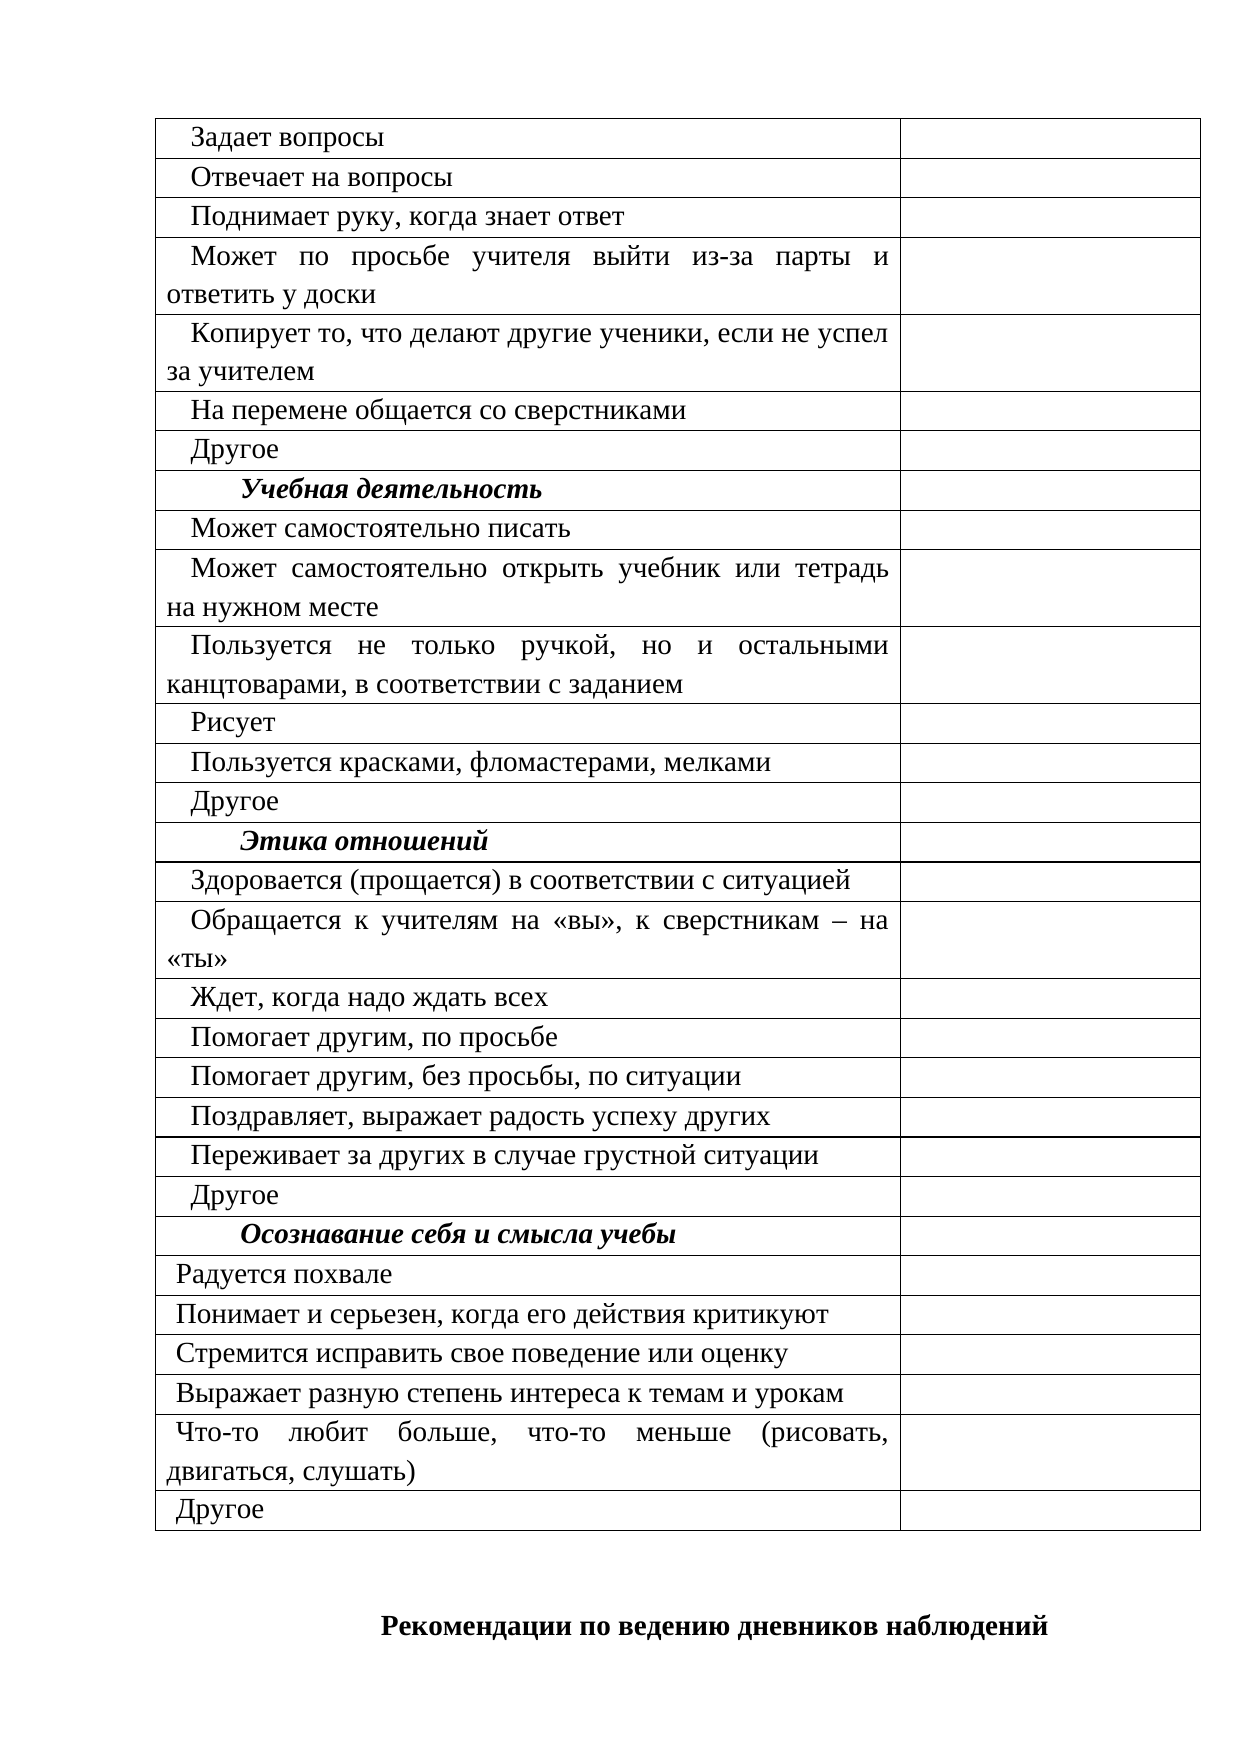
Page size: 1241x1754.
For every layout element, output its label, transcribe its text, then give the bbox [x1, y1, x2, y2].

table_cell Помогает другим, без просьбы, по ситуации [156, 1058, 900, 1097]
table_cell Пользуется красками, фломастерами, мелками [156, 744, 900, 782]
table_cell [901, 471, 1200, 509]
table_cell На перемене общается со сверстниками [156, 392, 900, 430]
table_cell Помогает другим, по просьбе [156, 1019, 900, 1057]
table_cell Переживает за других в случае грустной ситуации [156, 1138, 900, 1176]
table_cell [901, 511, 1200, 549]
table_cell Другое [156, 1491, 900, 1530]
table_cell Поднимает руку, когда знает ответ [156, 198, 900, 237]
table_cell Ждет, когда надо ждать всех [156, 979, 900, 1018]
table_cell Стремится исправить свое поведение или оценку [156, 1335, 900, 1374]
table_cell [901, 1019, 1200, 1057]
table_cell [901, 159, 1200, 197]
table_cell [901, 1256, 1200, 1295]
table_cell [901, 238, 1200, 314]
table_cell [901, 902, 1200, 978]
table_cell [901, 783, 1200, 822]
table_cell [901, 1138, 1200, 1176]
table_cell Задает вопросы [156, 119, 900, 158]
table_cell Может самостоятельно открыть учебник или тетрадь на нужном месте [156, 550, 900, 626]
table_cell Пользуется не только ручкой, но и остальными канцтоварами, в соответствии с заданием [156, 627, 900, 703]
table_cell Поздравляет, выражает радость успеху других [156, 1098, 900, 1136]
table_cell [901, 823, 1200, 861]
table_cell Другое [156, 1177, 900, 1216]
table_cell Понимает и серьезен, когда его действия критикуют [156, 1296, 900, 1334]
table_cell [901, 1177, 1200, 1216]
table_cell [901, 550, 1200, 626]
table_cell [901, 1335, 1200, 1374]
table_cell Этика отношений [156, 823, 900, 861]
table_cell [901, 979, 1200, 1018]
table_cell Другое [156, 783, 900, 822]
table_cell [901, 863, 1200, 901]
table_cell Осознавание себя и смысла учебы [156, 1217, 900, 1255]
table_cell Может по просьбе учителя выйти из-за парты и ответить у доски [156, 238, 900, 314]
table_cell Рисует [156, 704, 900, 743]
table_cell [901, 744, 1200, 782]
table_cell Что-то любит больше, что-то меньше (рисовать, двигаться, слушать) [156, 1415, 900, 1490]
table_cell Может самостоятельно писать [156, 511, 900, 549]
table_cell Здоровается (прощается) в соответствии с ситуацией [156, 863, 900, 901]
table_cell Копирует то, что делают другие ученики, если не успел за учителем [156, 315, 900, 391]
table_cell [901, 1296, 1200, 1334]
table_cell [901, 627, 1200, 703]
table_cell [901, 431, 1200, 470]
table_cell Учебная деятельность [156, 471, 900, 509]
table_cell [901, 1375, 1200, 1413]
table_cell Обращается к учителям на «вы», к сверстникам – на «ты» [156, 902, 900, 978]
table_cell [901, 392, 1200, 430]
table_cell Радуется похвале [156, 1256, 900, 1295]
table_cell [901, 198, 1200, 237]
table_cell [901, 704, 1200, 743]
table_cell Другое [156, 431, 900, 470]
table_cell [901, 119, 1200, 158]
table_cell Выражает разную степень интереса к темам и урокам [156, 1375, 900, 1413]
table_cell [901, 1098, 1200, 1136]
table_cell [901, 1058, 1200, 1097]
table_cell [901, 1491, 1200, 1530]
table_cell [901, 1217, 1200, 1255]
table_cell [901, 1415, 1200, 1490]
text Рекомендации по ведению дневников наблюдений [177, 1608, 1178, 1642]
table_cell [901, 315, 1200, 391]
table_cell Отвечает на вопросы [156, 159, 900, 197]
